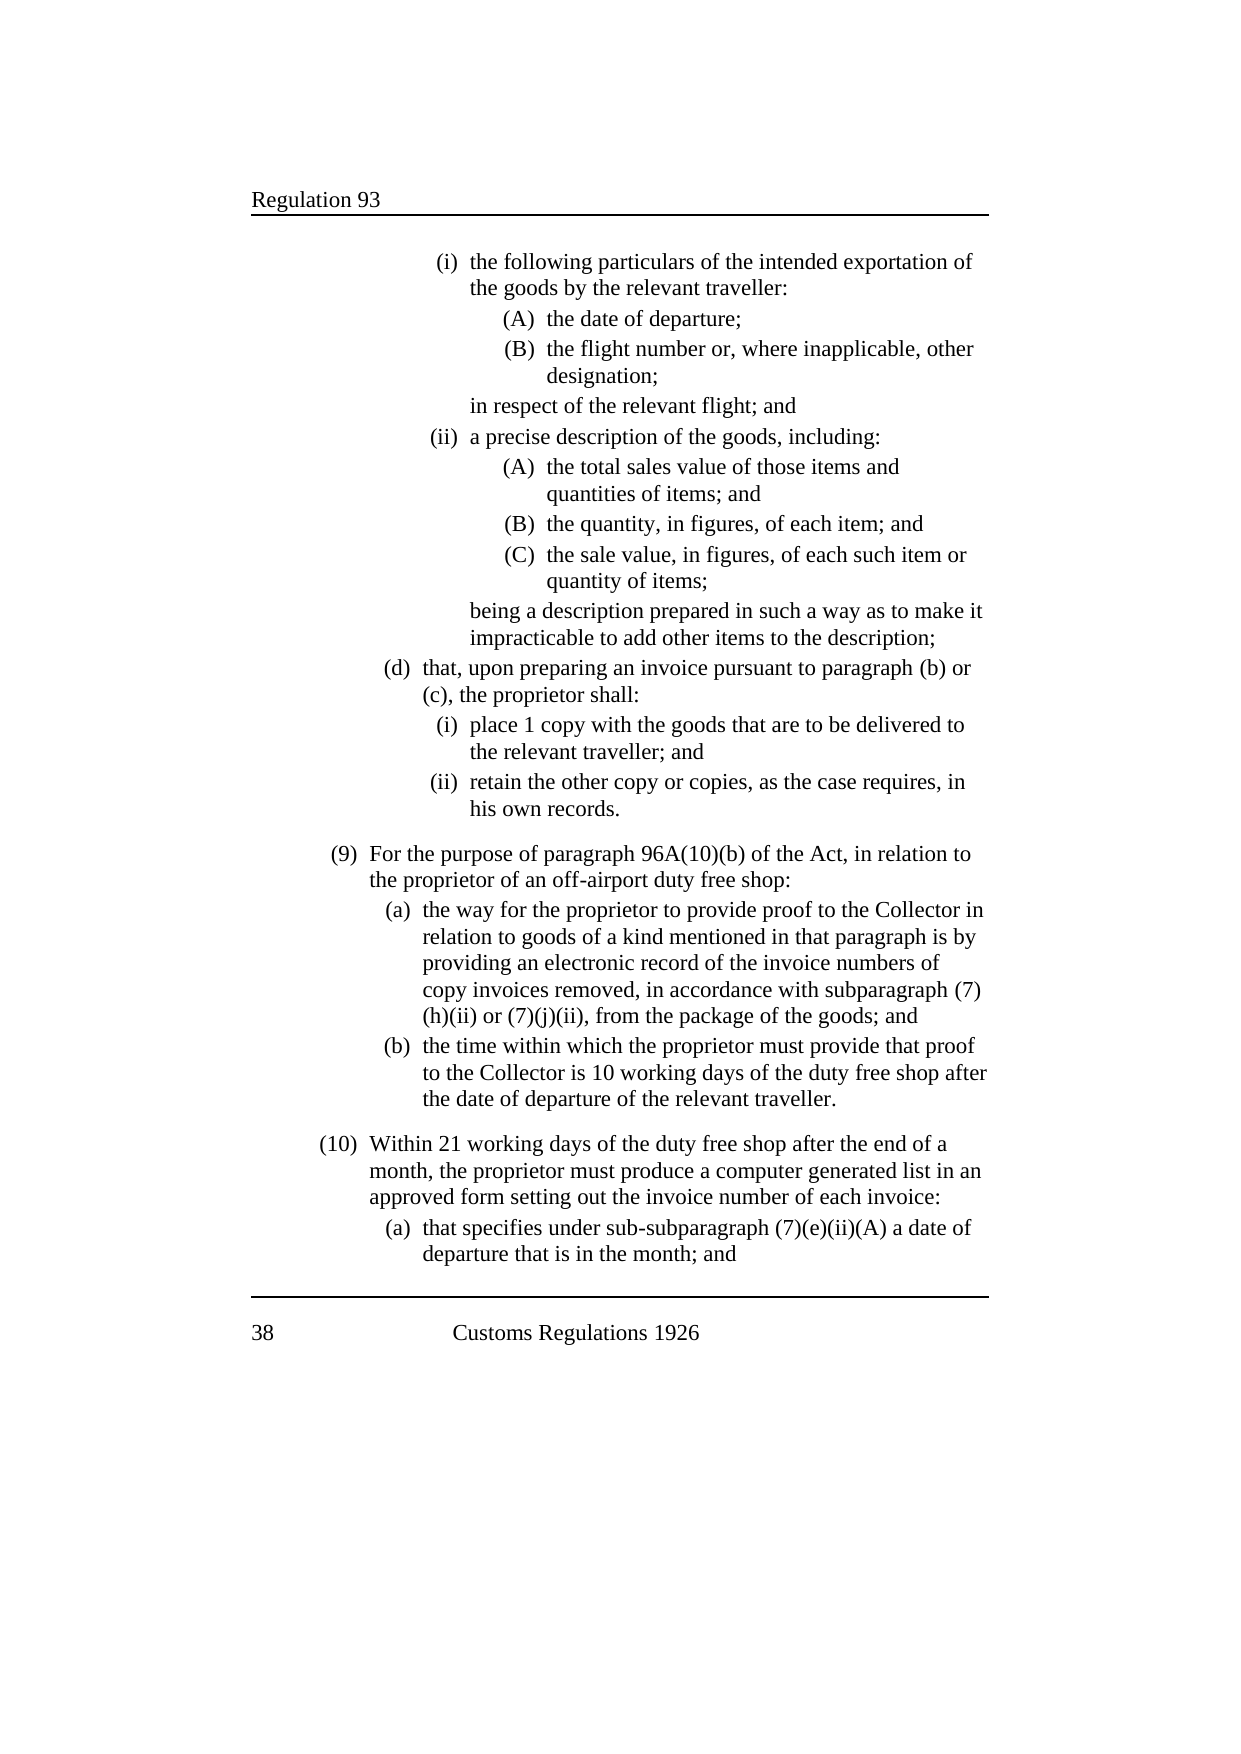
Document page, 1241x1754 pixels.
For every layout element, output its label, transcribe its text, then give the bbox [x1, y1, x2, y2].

text (i) the following particulars of the intended exportation of the goods by the relevant traveller: [251, 248, 989, 301]
text (9) For the purpose of paragraph 96A(10)(b) of the Act, in relation to the proprietor of an off-airport duty free shop: [251, 840, 989, 892]
text (ii) retain the other copy or copies, as the case requires, in his own records. [251, 768, 989, 821]
text (A) the total sales value of those items and quantities of items; and [251, 453, 989, 506]
text (B) the quantity, in figures, of each item; and [251, 510, 989, 537]
text (ii) a precise description of the goods, including: [251, 423, 989, 449]
text (b) the time within which the proprietor must provide that proof to the Collector is 10 working days of the duty free shop after the date of departure of the relevant traveller. [251, 1032, 989, 1112]
text in respect of the relevant flight; and [251, 392, 989, 419]
text (i) place 1 copy with the goods that are to be delivered to the relevant traveller; and [251, 711, 989, 764]
text (d) that, upon preparing an invoice pursuant to paragraph (b) or (c), the proprietor shall: [251, 654, 989, 707]
text (B) the flight number or, where inapplicable, other designation; [251, 335, 989, 388]
text (10) Within 21 working days of the duty free shop after the end of a month, the proprietor must produce a computer generated list in an approved form setting out the invoice number of each invoice: [251, 1130, 989, 1209]
text (a) that specifies under sub-subparagraph (7)(e)(ii)(A) a date of departure that is in the month; and [251, 1213, 989, 1266]
text (C) the sale value, in figures, of each such item or quantity of items; [251, 541, 989, 593]
text being a description prepared in such a way as to make it impracticable to add other items to the description; [251, 598, 989, 650]
text (A) the date of departure; [251, 305, 989, 331]
text (a) the way for the proprietor to provide proof to the Collector in relation to goods of a kind mentioned in that paragraph is by providing an electronic record of the invoice numbers of copy invoices removed, in accordance with subparagraph (7)(h)(ii) or (7)(j)(ii), from the package of the goods; and [251, 897, 989, 1028]
